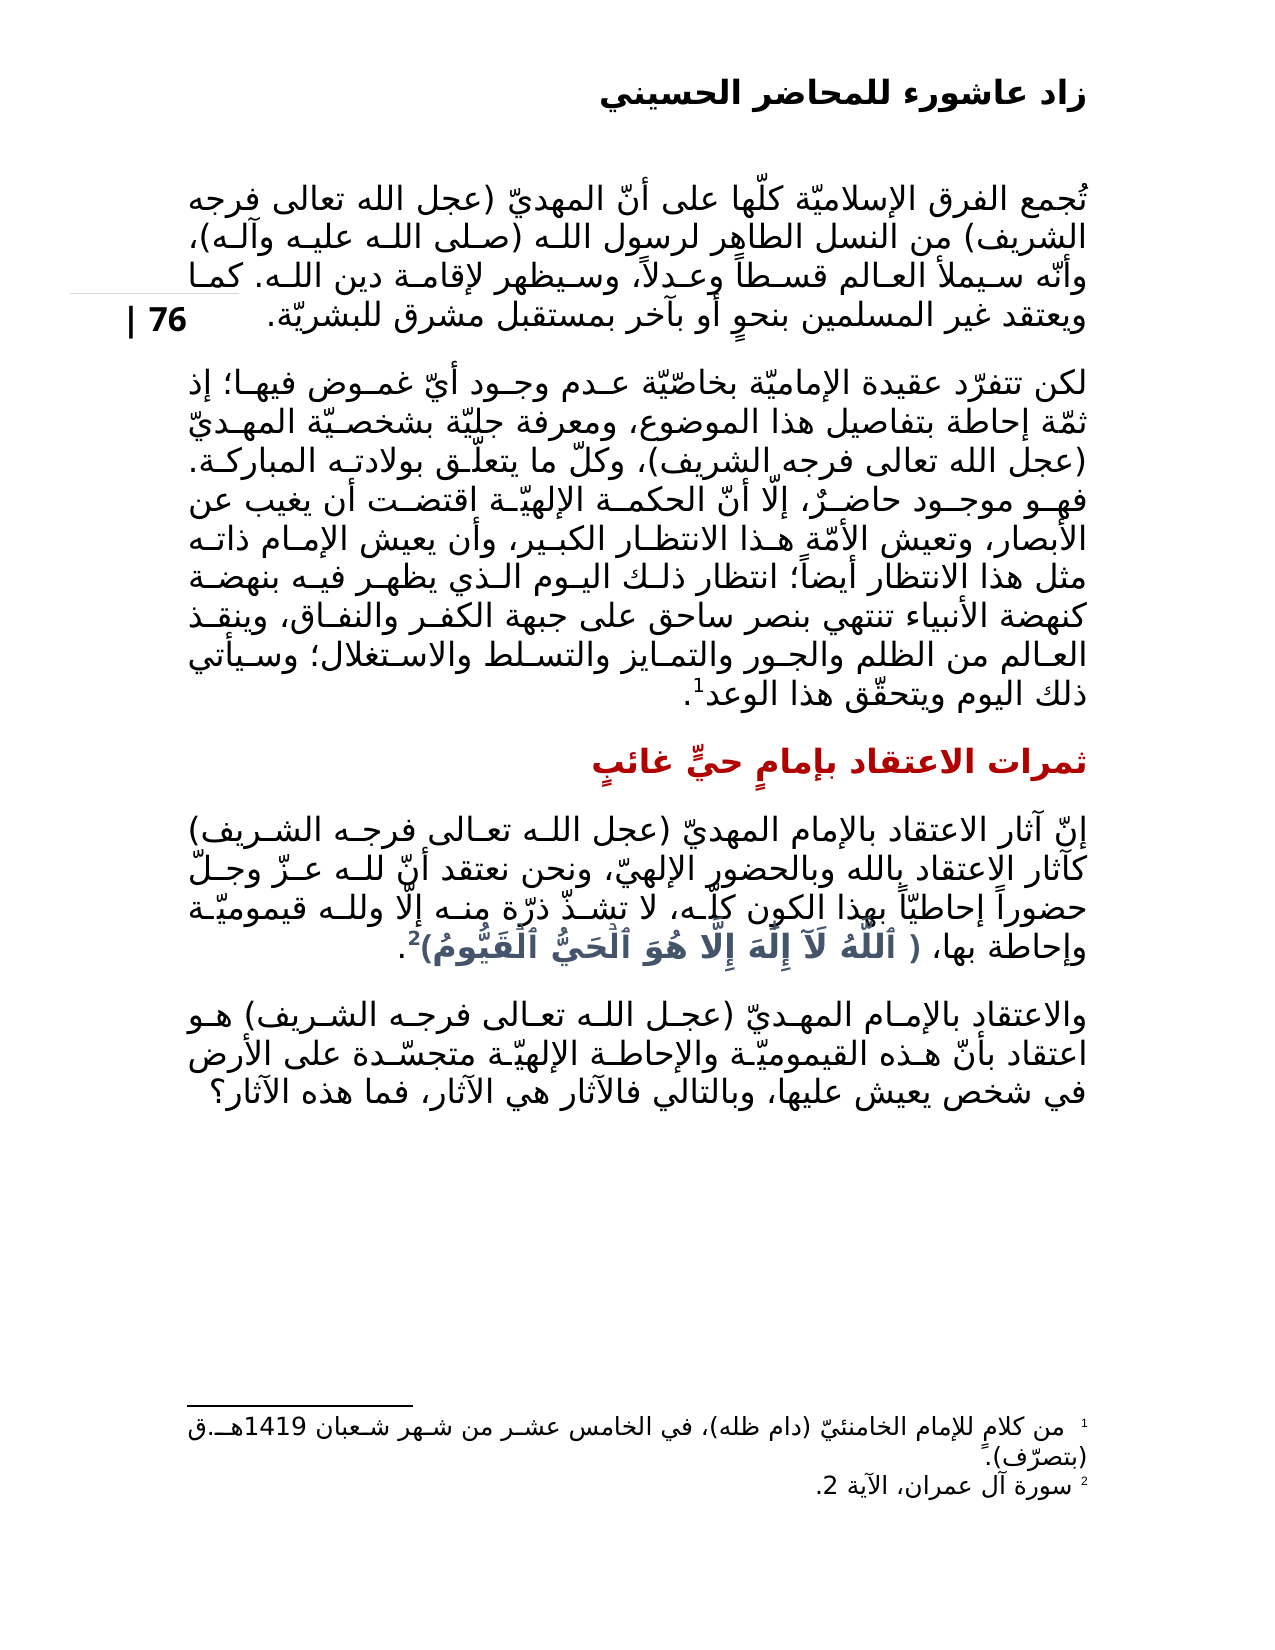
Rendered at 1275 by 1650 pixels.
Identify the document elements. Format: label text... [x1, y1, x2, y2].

text تُجمع الفرق الإسلاميّة كلّها على أنّ المهديّ (عجل الله تعالى فرجه الشريف) من النسل الطاهر لرسول الله (صلى الله عليه وآله)، وأنّه سيملأ العالم قسطاً وعدلاً، وسيظهر لإقامة دين الله. كما ويعتقد غير المسلمين بنحوٍ أو بآخر بمستقبل مشرق للبشريّة. [187, 179, 1087, 334]
text إنّ آثار الاعتقاد بالإمام المهديّ (عجل الله تعالى فرجه الشريف) كآثار الاعتقاد بالله وبالحضور الإلهيّ، ونحن نعتقد أنّ لله عزّ وجلّ حضوراً إحاطيّاً بهذا الكون كلّه، لا تشذّ ذرّة منه إلّا ولله قيموميّة وإحاطة بها، ﴿ ٱللَّهُ لَآ إِلَٰهَ إِلَّا هُوَ ٱلۡحَيُّ ٱلۡقَيُّومُ﴾. [187, 811, 1087, 966]
text والاعتقاد بالإمام المهديّ (عجل الله تعالى فرجه الشريف) هو اعتقاد بأنّ هذه القيموميّة والإحاطة الإلهيّة متجسّدة على الأرض في شخص يعيش عليها، وبالتالي فالآثار هي الآثار، فما هذه الآثار؟ [187, 995, 1087, 1112]
text لكن تتفرّد عقيدة الإماميّة بخاصّيّة عدم وجود أيّ غموض فيها؛ إذ ثمّة إحاطة بتفاصيل هذا الموضوع، ومعرفة جليّة بشخصيّة المهديّ (عجل الله تعالى فرجه الشريف)، وكلّ ما يتعلّق بولادته المباركة. فهو موجود حاضرٌ، إلّا أنّ الحكمة الإلهيّة اقتضت أن يغيب عن الأبصار، وتعيش الأمّة هذا الانتظار الكبير، وأن يعيش الإمام ذاته مثل هذا الانتظار أيضاً؛ انتظار ذلك اليوم الذي يظهر فيه بنهضة كنهضة الأنبياء تنتهي بنصر ساحق على جبهة الكفر والنفاق، وينقذ العالم من الظلم والجور والتمايز والتسلط والاستغلال؛ وسيأتي ذلك اليوم ويتحقّق هذا الوعد. [187, 364, 1087, 713]
text ثمرات الاعتقاد بإمامٍ حيٍّ غائبٍ [187, 743, 1087, 781]
